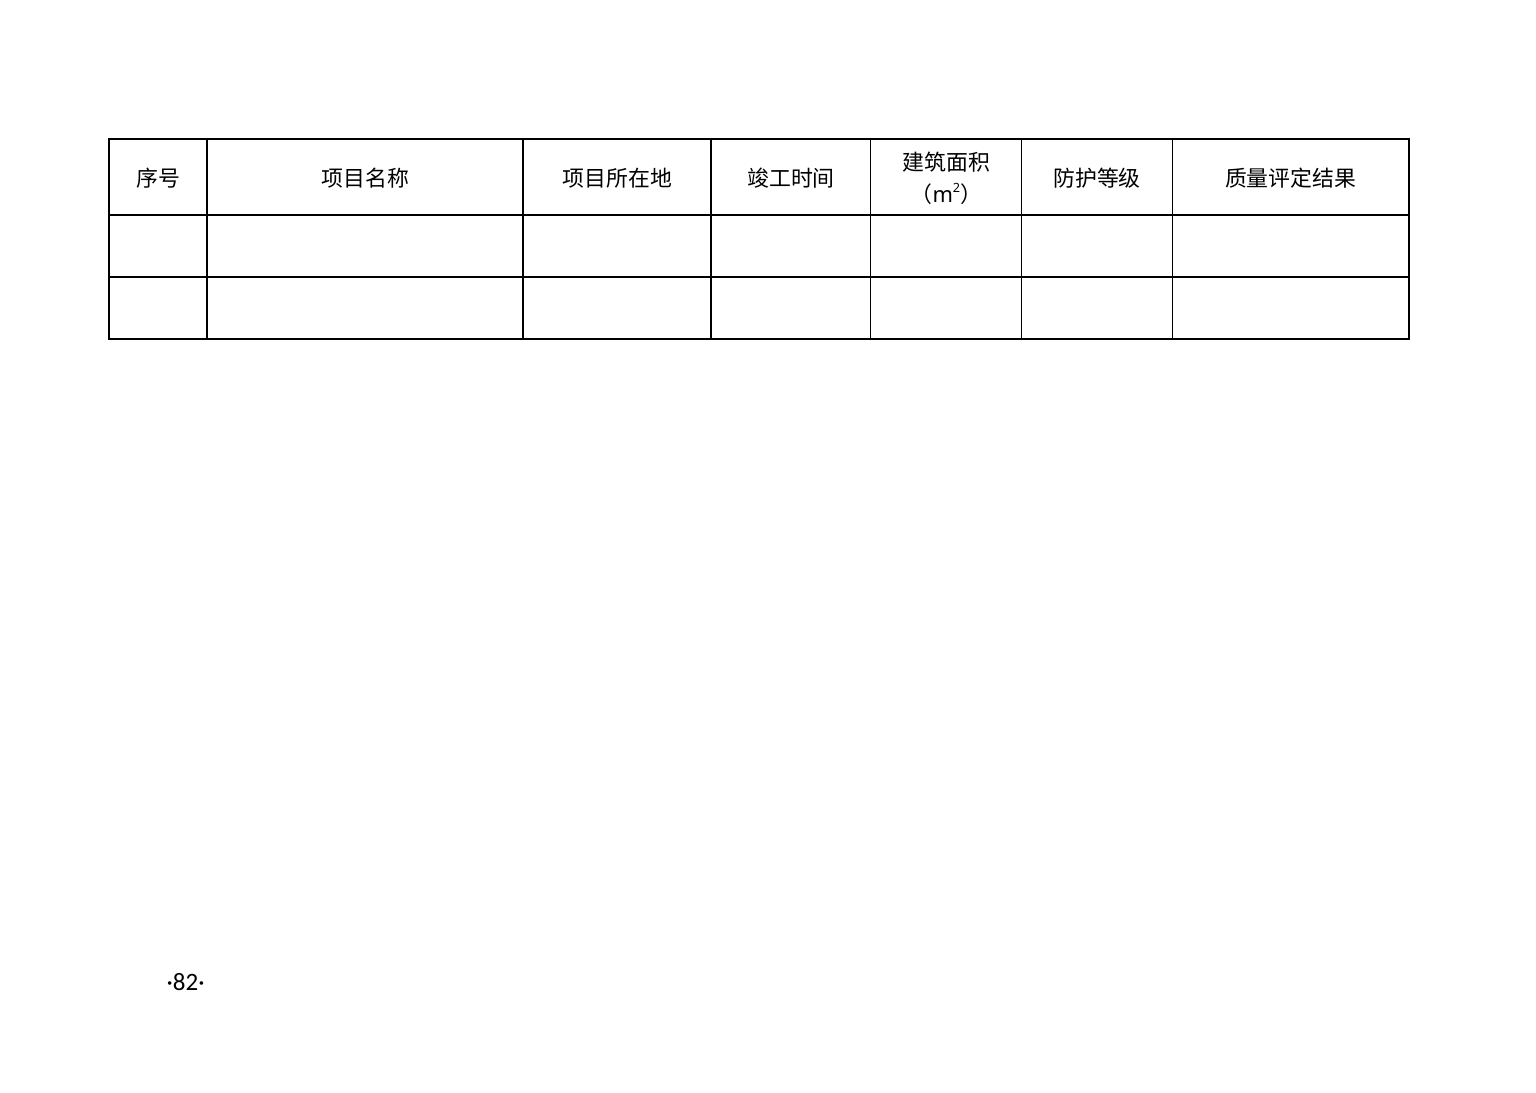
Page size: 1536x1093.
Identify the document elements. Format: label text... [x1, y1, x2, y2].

table_header 竣工时间 [712, 140, 870, 214]
table_cell [1022, 216, 1172, 276]
table_header 项目所在地 [524, 140, 710, 214]
table_cell [712, 278, 870, 338]
table_cell [871, 216, 1021, 276]
table_header 序号 [110, 140, 206, 214]
table_cell [1173, 278, 1408, 338]
table_cell [1022, 278, 1172, 338]
table_cell [110, 278, 206, 338]
table_cell [110, 216, 206, 276]
table_cell [208, 278, 522, 338]
table_header 项目名称 [208, 140, 522, 214]
table_cell [524, 278, 710, 338]
table_cell [712, 216, 870, 276]
table_header 建筑面积（m2） [871, 140, 1021, 214]
table_header 防护等级 [1022, 140, 1172, 214]
table_cell [208, 216, 522, 276]
table_cell [524, 216, 710, 276]
table_cell [1173, 216, 1408, 276]
table_cell [871, 278, 1021, 338]
table_header 质量评定结果 [1173, 140, 1408, 214]
